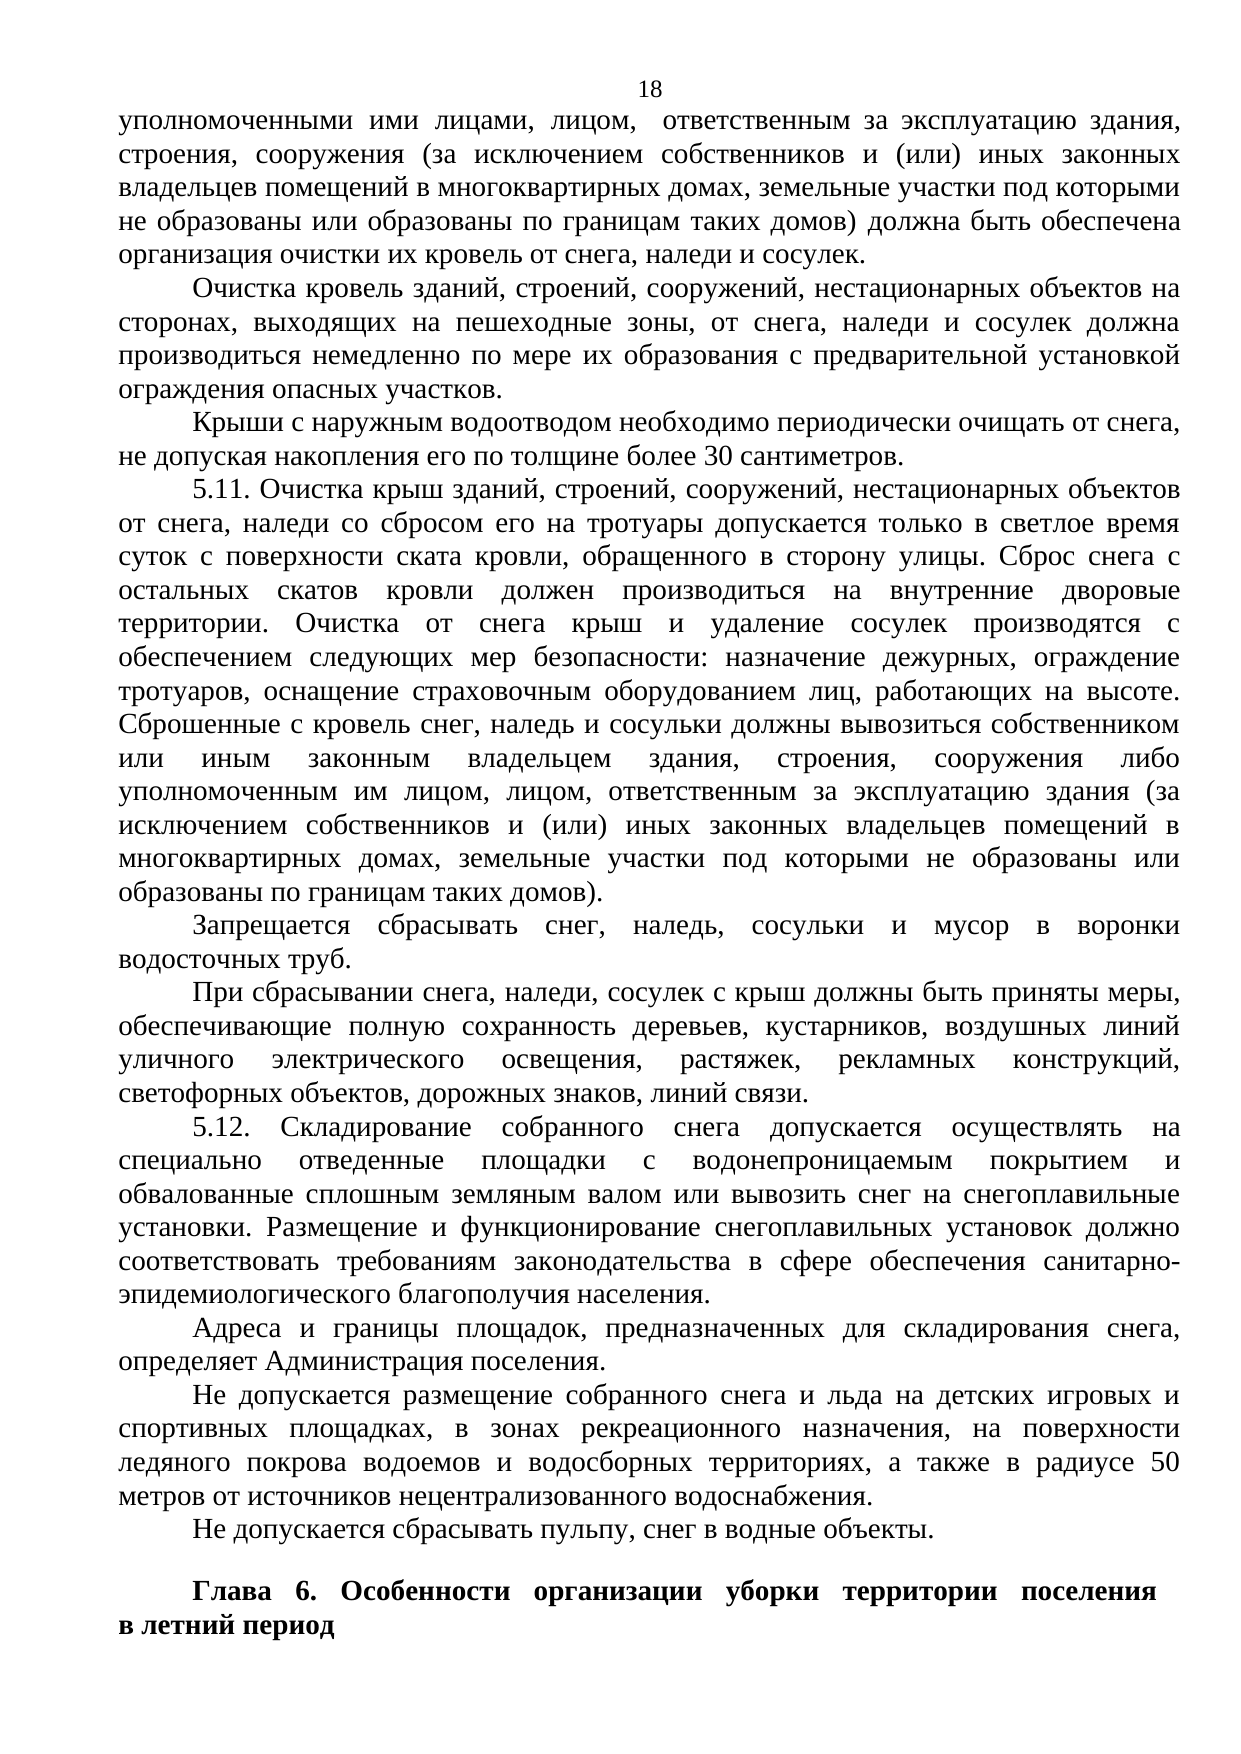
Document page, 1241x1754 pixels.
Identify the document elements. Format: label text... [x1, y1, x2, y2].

subtitle Глава 6. Особенности организации уборки территории поселения в летний период [118, 1573, 1181, 1641]
text Запрещается сбрасывать снег, наледь, сосульки и мусор в воронки водосточных труб. [118, 907, 1181, 974]
text При сбрасывании снега, наледи, сосулек с крыш должны быть приняты меры, обеспечивающие полную сохранность деревьев, кустарников, воздушных линий уличного электрического освещения, растяжек, рекламных конструкций, светофорных объектов, дорожных знаков, линий связи. [118, 974, 1181, 1109]
text Адреса и границы площадок, предназначенных для складирования снега, определяет Администрация поселения. [118, 1310, 1181, 1377]
text Очистка кровель зданий, строений, сооружений, нестационарных объектов на сторонах, выходящих на пешеходные зоны, от снега, наледи и сосулек должна производиться немедленно по мере их образования с предварительной установкой ограждения опасных участков. [118, 270, 1181, 404]
text 5.11. Очистка крыш зданий, строений, сооружений, нестационарных объектов от снега, наледи со сбросом его на тротуары допускается только в светлое время суток с поверхности ската кровли, обращенного в сторону улицы. Сброс снега с остальных скатов кровли должен производиться на внутренние дворовые территории. Очистка от снега крыш и удаление сосулек производятся с обеспечением следующих мер безопасности: назначение дежурных, ограждение тротуаров, оснащение страховочным оборудованием лиц, работающих на высоте. Сброшенные с кровель снег, наледь и сосульки должны вывозиться собственником или иным законным владельцем здания, строения, сооружения либо уполномоченным им лицом, лицом, ответственным за эксплуатацию здания (за исключением собственников и (или) иных законных владельцев помещений в многоквартирных домах, земельные участки под которыми не образованы или образованы по границам таких домов). [118, 471, 1181, 907]
text 5.12. Складирование собранного снега допускается осуществлять на специально отведенные площадки с водонепроницаемым покрытием и обвалованные сплошным земляным валом или вывозить снег на снегоплавильные установки. Размещение и функционирование снегоплавильных установок должно соответствовать требованиям законодательства в сфере обеспечения санитарно-эпидемиологического благополучия населения. [118, 1109, 1181, 1310]
text Не допускается размещение собранного снега и льда на детских игровых и спортивных площадках, в зонах рекреационного назначения, на поверхности ледяного покрова водоемов и водосборных территориях, а также в радиусе 50 метров от источников нецентрализованного водоснабжения. [118, 1377, 1181, 1511]
text Крыши с наружным водоотводом необходимо периодически очищать от снега, не допуская накопления его по толщине более 30 сантиметров. [118, 404, 1181, 471]
text Не допускается сбрасывать пульпу, снег в водные объекты. [118, 1511, 1181, 1545]
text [118, 102, 1181, 270]
